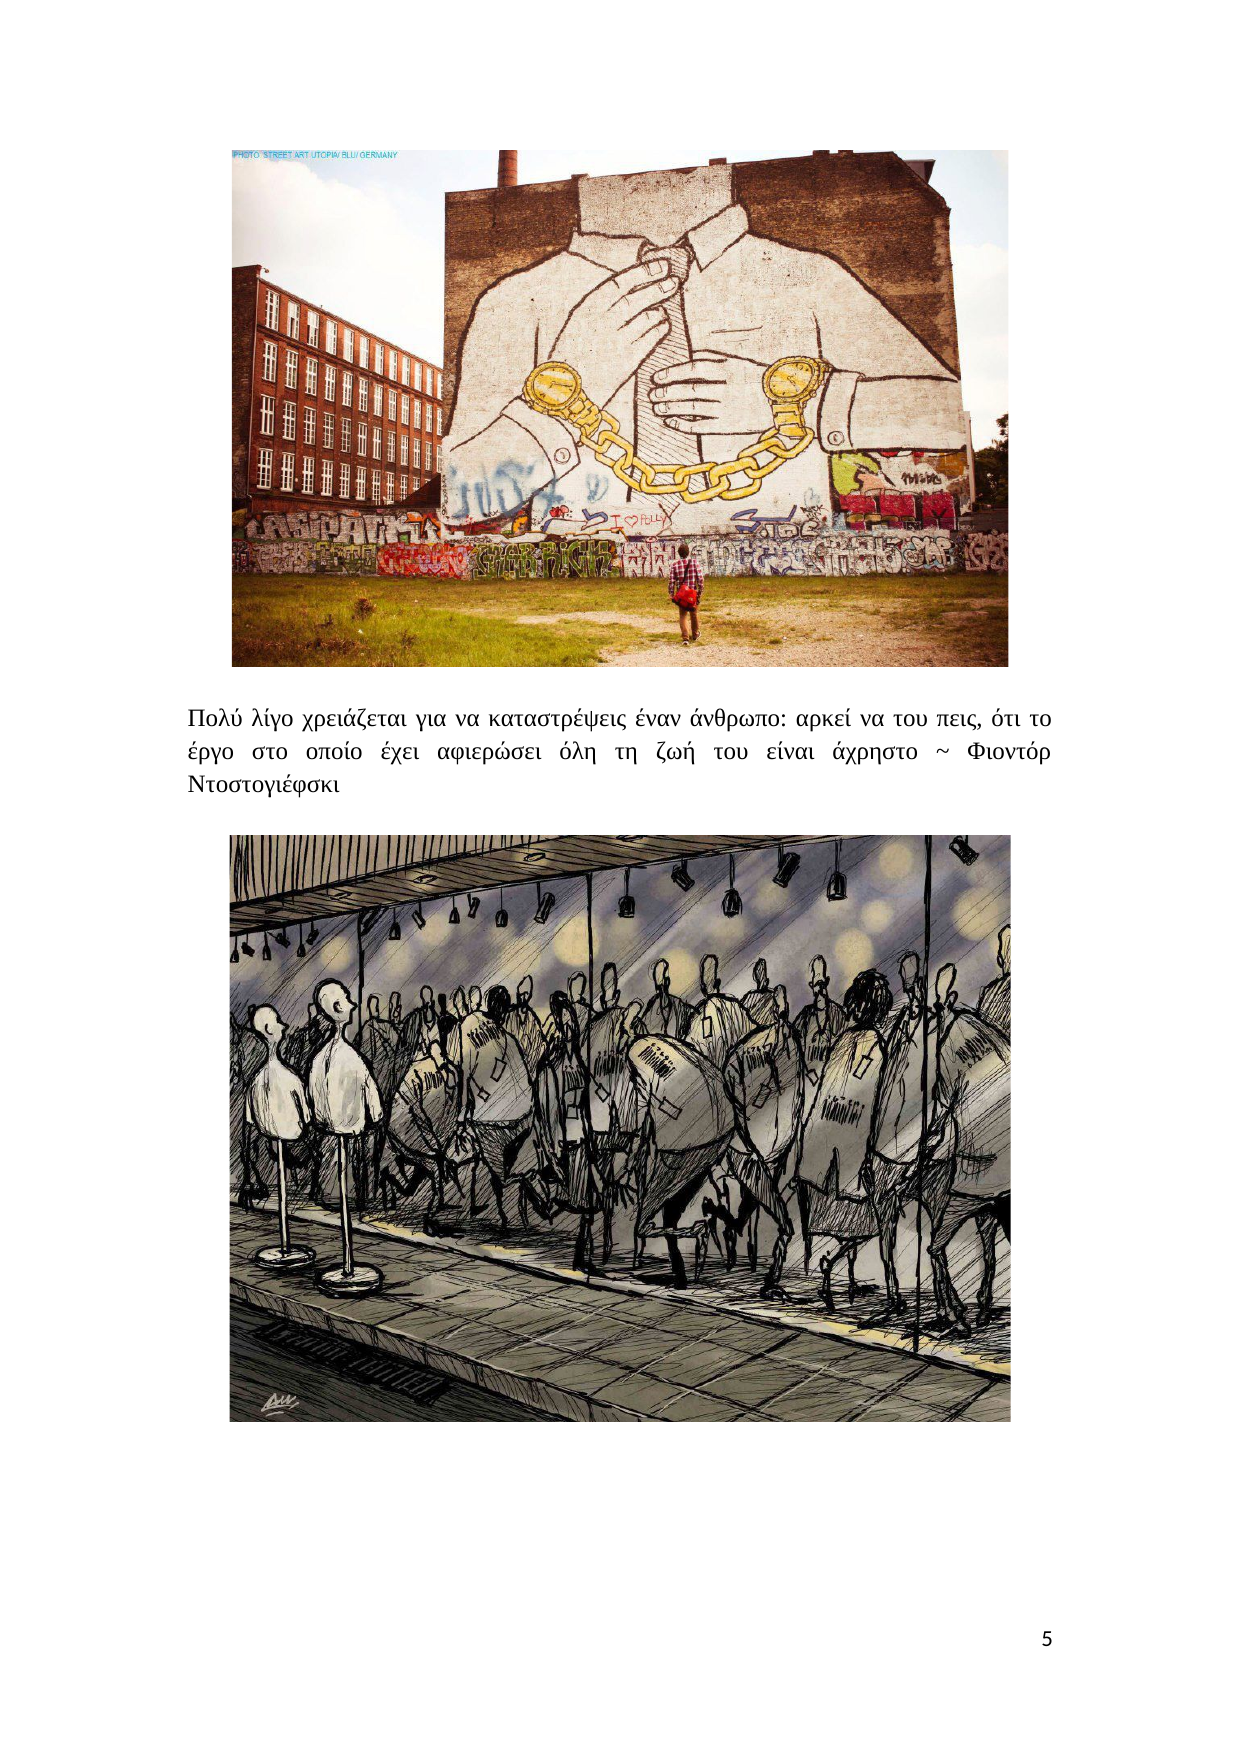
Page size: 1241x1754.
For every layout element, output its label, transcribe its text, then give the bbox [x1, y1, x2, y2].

picture [229, 835, 1011, 1422]
picture [231, 150, 1009, 667]
text Πολύ λίγο χρειάζεται για να καταστρέψεις έναν άνθρωπο: αρκεί να του πεις, ότι το έργο στο οποίο έχει αφιερώσει όλη τη ζωή του είναι άχρηστο ~ Φιοντόρ Ντοστογιέφσκι [187, 703, 1053, 798]
